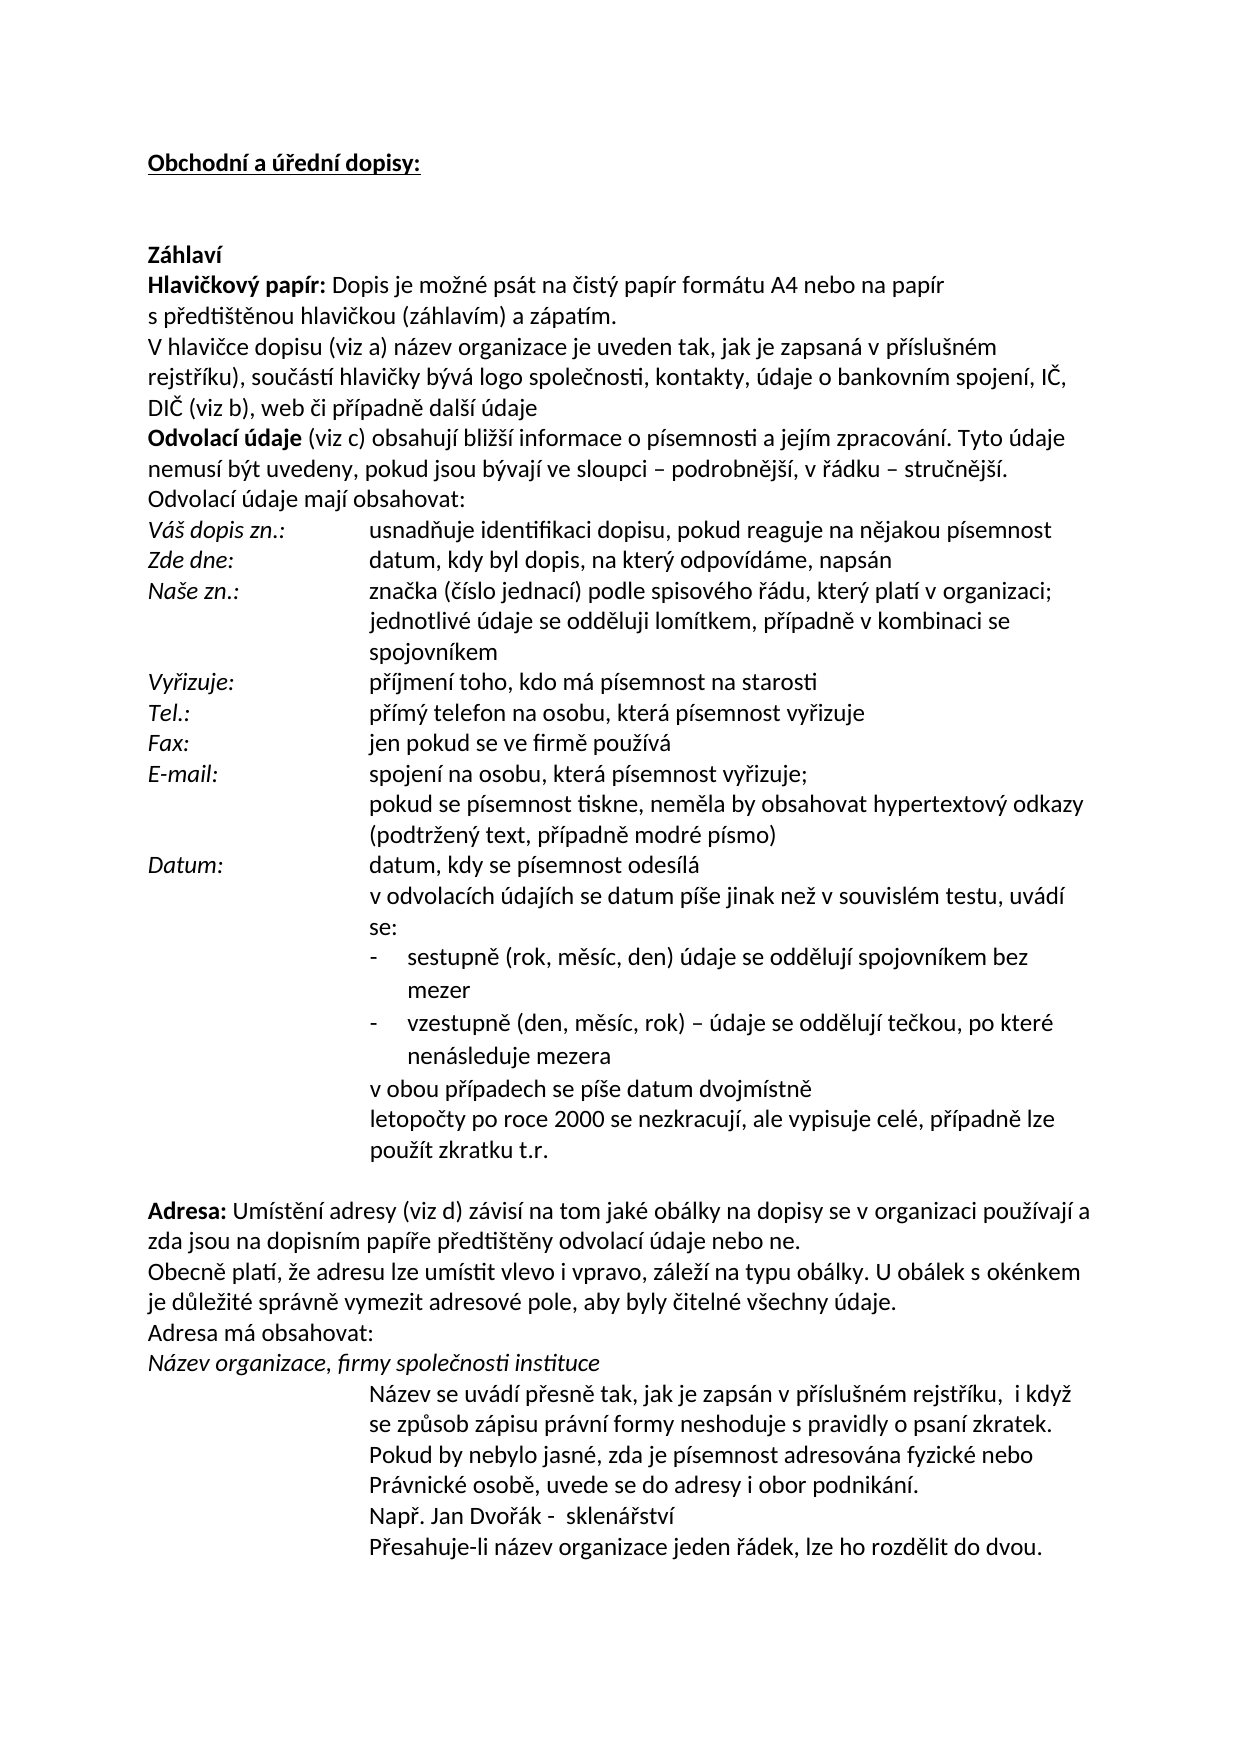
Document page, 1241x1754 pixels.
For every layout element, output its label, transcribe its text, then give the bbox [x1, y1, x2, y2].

text Fax: jen pokud se ve firmě používá [148, 727, 1093, 758]
text Datum: datum, kdy se písemnost odesílá [148, 849, 1093, 880]
text v odvolacích údajích se datum píše jinak než v souvislém testu, uvádí se: [369, 880, 1093, 941]
text Odvolací údaje mají obsahovat: [148, 483, 1093, 514]
text jednotlivé údaje se odděluji lomítkem, případně v kombinaci se spojovníkem [369, 605, 1093, 666]
text letopočty po roce 2000 se nezkracují, ale vypisuje celé, případně lze použít zkratku t.r. [369, 1103, 1093, 1164]
text Adresa: Umístění adresy (viz d) závisí na tom jaké obálky na dopisy se v organizaci používají a zda jsou na dopisním papíře předtištěny odvolací údaje nebo ne. [148, 1195, 1093, 1256]
list sestupně (rok, měsíc, den) údaje se oddělují spojovníkem bez mezer [369, 941, 1093, 1004]
list vzestupně (den, měsíc, rok) – údaje se oddělují tečkou, po které nenásleduje mezera [369, 1007, 1093, 1070]
text Název organizace, firmy společnosti instituce [148, 1347, 1093, 1378]
text Odvolací údaje (viz c) obsahují bližší informace o písemnosti a jejím zpracování. Tyto údaje nemusí být uvedeny, pokud jsou bývají ve sloupci – podrobnější, v řádku – stručnější. [148, 422, 1093, 483]
text V hlavičce dopisu (viz a) název organizace je uveden tak, jak je zapsaná v příslušném rejstříku), součástí hlavičky bývá logo společnosti, kontakty, údaje o bankovním spojení, IČ, DIČ (viz b), web či případně další údaje [148, 331, 1093, 422]
text v obou případech se píše datum dvojmístně [369, 1073, 1093, 1103]
text pokud se písemnost tiskne, neměla by obsahovat hypertextový odkazy [148, 788, 1093, 819]
text Hlavičkový papír: Dopis je možné psát na čistý papír formátu A4 nebo na papír s předtištěnou hlavičkou (záhlavím) a zápatím. [148, 270, 1093, 331]
text E-mail: spojení na osobu, která písemnost vyřizuje; [148, 758, 1093, 788]
text Obchodní a úřední dopisy: [148, 148, 1093, 178]
text Obecně platí, že adresu lze umístit vlevo i vpravo, záleží na typu obálky. U obálek s okénkem je důležité správně vymezit adresové pole, aby byly čitelné všechny údaje. [148, 1256, 1093, 1317]
text se způsob zápisu právní formy neshoduje s pravidly o psaní zkratek. [148, 1408, 1093, 1439]
text Např. Jan Dvořák - sklenářství [369, 1500, 1093, 1531]
text Vyřizuje: příjmení toho, kdo má písemnost na starosti [148, 666, 1093, 697]
text (podtržený text, případně modré písmo) [148, 819, 1093, 849]
text Přesahuje-li název organizace jeden řádek, lze ho rozdělit do dvou. [148, 1531, 1093, 1561]
text Váš dopis zn.: usnadňuje identifikaci dopisu, pokud reaguje na nějakou písemnost [148, 514, 1093, 544]
text Adresa má obsahovat: [148, 1317, 1093, 1347]
text Zde dne: datum, kdy byl dopis, na který odpovídáme, napsán [148, 544, 1093, 575]
text Název se uvádí přesně tak, jak je zapsán v příslušném rejstříku, i když [148, 1378, 1093, 1408]
text Tel.: přímý telefon na osobu, která písemnost vyřizuje [148, 697, 1093, 727]
text Naše zn.: značka (číslo jednací) podle spisového řádu, který platí v organizaci; [148, 575, 1093, 605]
text Pokud by nebylo jasné, zda je písemnost adresována fyzické nebo [295, 1439, 1093, 1469]
text Právnické osobě, uvede se do adresy i obor podnikání. [369, 1469, 1093, 1500]
text Záhlaví [148, 239, 1093, 270]
